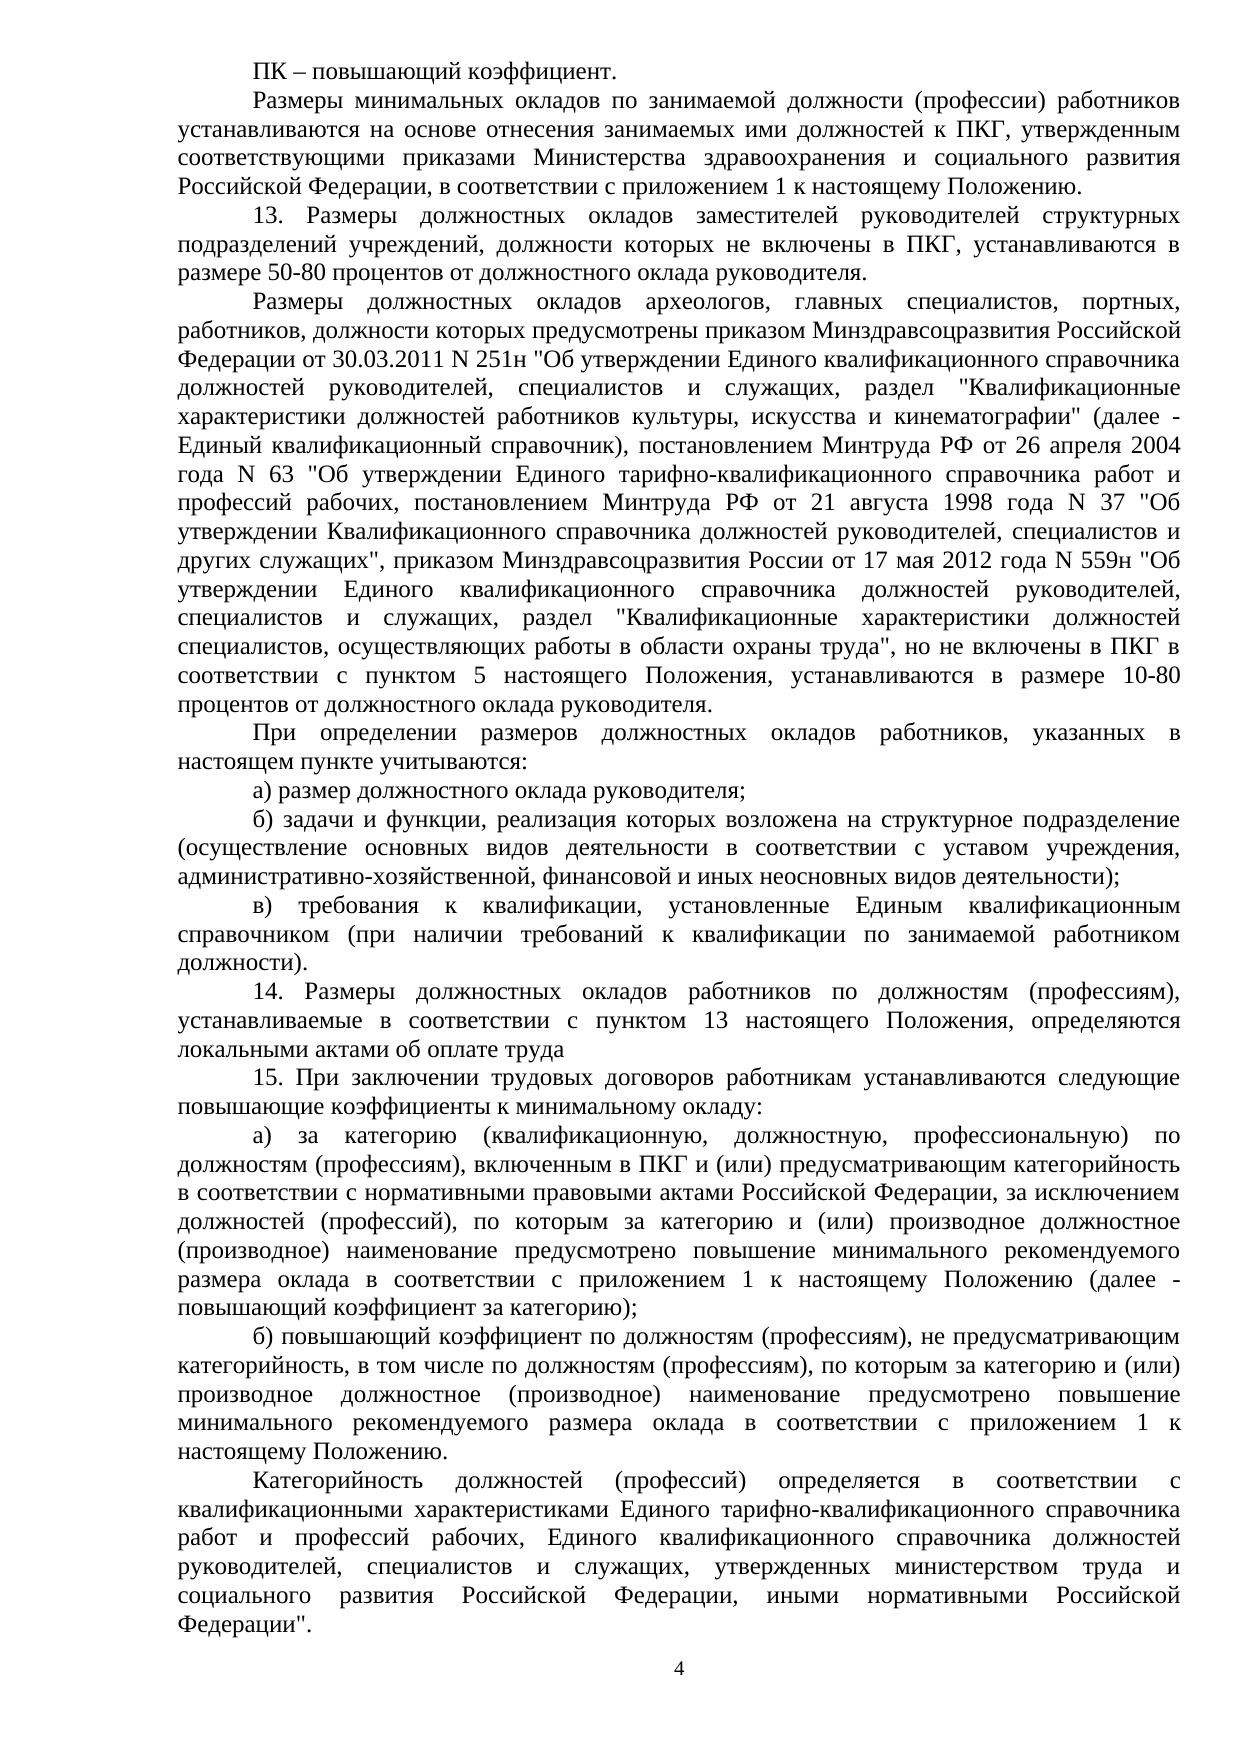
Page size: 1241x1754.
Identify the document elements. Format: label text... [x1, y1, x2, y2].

text 13. Размеры должностных окладов заместителей руководителей структурных подразделений учреждений, должности которых не включены в ПКГ, устанавливаются в размере 50-80 процентов от должностного оклада руководителя. [177, 200, 1181, 286]
text При определении размеров должностных окладов работников, указанных в настоящем пункте учитываются: [177, 717, 1181, 775]
text б) задачи и функции, реализация которых возложена на структурное подразделение (осуществление основных видов деятельности в соответствии с уставом учреждения, административно-хозяйственной, финансовой и иных неосновных видов деятельности); [177, 804, 1181, 890]
text Категорийность должностей (профессий) определяется в соответствии с квалификационными характеристиками Единого тарифно-квалификационного справочника работ и профессий рабочих, Единого квалификационного справочника должностей руководителей, специалистов и служащих, утвержденных министерством труда и социального развития Российской Федерации, иными нормативными Российской Федерации". [177, 1465, 1181, 1637]
text в) требования к квалификации, установленные Единым квалификационным справочником (при наличии требований к квалификации по занимаемой работником должности). [177, 890, 1181, 976]
text Размеры минимальных окладов по занимаемой должности (профессии) работников устанавливаются на основе отнесения занимаемых ими должностей к ПКГ, утвержденным соответствующими приказами Министерства здравоохранения и социального развития Российской Федерации, в соответствии с приложением 1 к настоящему Положению. [177, 85, 1181, 200]
text б) повышающий коэффициент по должностям (профессиям), не предусматривающим категорийность, в том числе по должностям (профессиям), по которым за категорию и (или) производное должностное (производное) наименование предусмотрено повышение минимального рекомендуемого размера оклада в соответствии с приложением 1 к настоящему Положению. [177, 1321, 1181, 1465]
text а) за категорию (квалификационную, должностную, профессиональную) по должностям (профессиям), включенным в ПКГ и (или) предусматривающим категорийность в соответствии с нормативными правовыми актами Российской Федерации, за исключением должностей (профессий), по которым за категорию и (или) производное должностное (производное) наименование предусмотрено повышение минимального рекомендуемого размера оклада в соответствии с приложением 1 к настоящему Положению (далее - повышающий коэффициент за категорию); [177, 1120, 1181, 1321]
text а) размер должностного оклада руководителя; [177, 775, 1181, 804]
text Размеры должностных окладов археологов, главных специалистов, портных, работников, должности которых предусмотрены приказом Минздравсоцразвития Российской Федерации от 30.03.2011 N 251н "Об утверждении Единого квалификационного справочника должностей руководителей, специалистов и служащих, раздел "Квалификационные характеристики должностей работников культуры, искусства и кинематографии" (далее - Единый квалификационный справочник), постановлением Минтруда РФ от 26 апреля 2004 года N 63 "Об утверждении Единого тарифно-квалификационного справочника работ и профессий рабочих, постановлением Минтруда РФ от 21 августа 1998 года N 37 "Об утверждении Квалификационного справочника должностей руководителей, специалистов и других служащих", приказом Минздравсоцразвития России от 17 мая 2012 года N 559н "Об утверждении Единого квалификационного справочника должностей руководителей, специалистов и служащих, раздел "Квалификационные характеристики должностей специалистов, осуществляющих работы в области охраны труда", но не включены в ПКГ в соответствии с пунктом 5 настоящего Положения, устанавливаются в размере 10-80 процентов от должностного оклада руководителя. [177, 286, 1181, 717]
text ПК – повышающий коэффициент. [177, 56, 1181, 85]
text 15. При заключении трудовых договоров работникам устанавливаются следующие повышающие коэффициенты к минимальному окладу: [177, 1062, 1181, 1120]
text 14. Размеры должностных окладов работников по должностям (профессиям), устанавливаемые в соответствии с пунктом 13 настоящего Положения, определяются локальными актами об оплате труда [177, 976, 1181, 1062]
